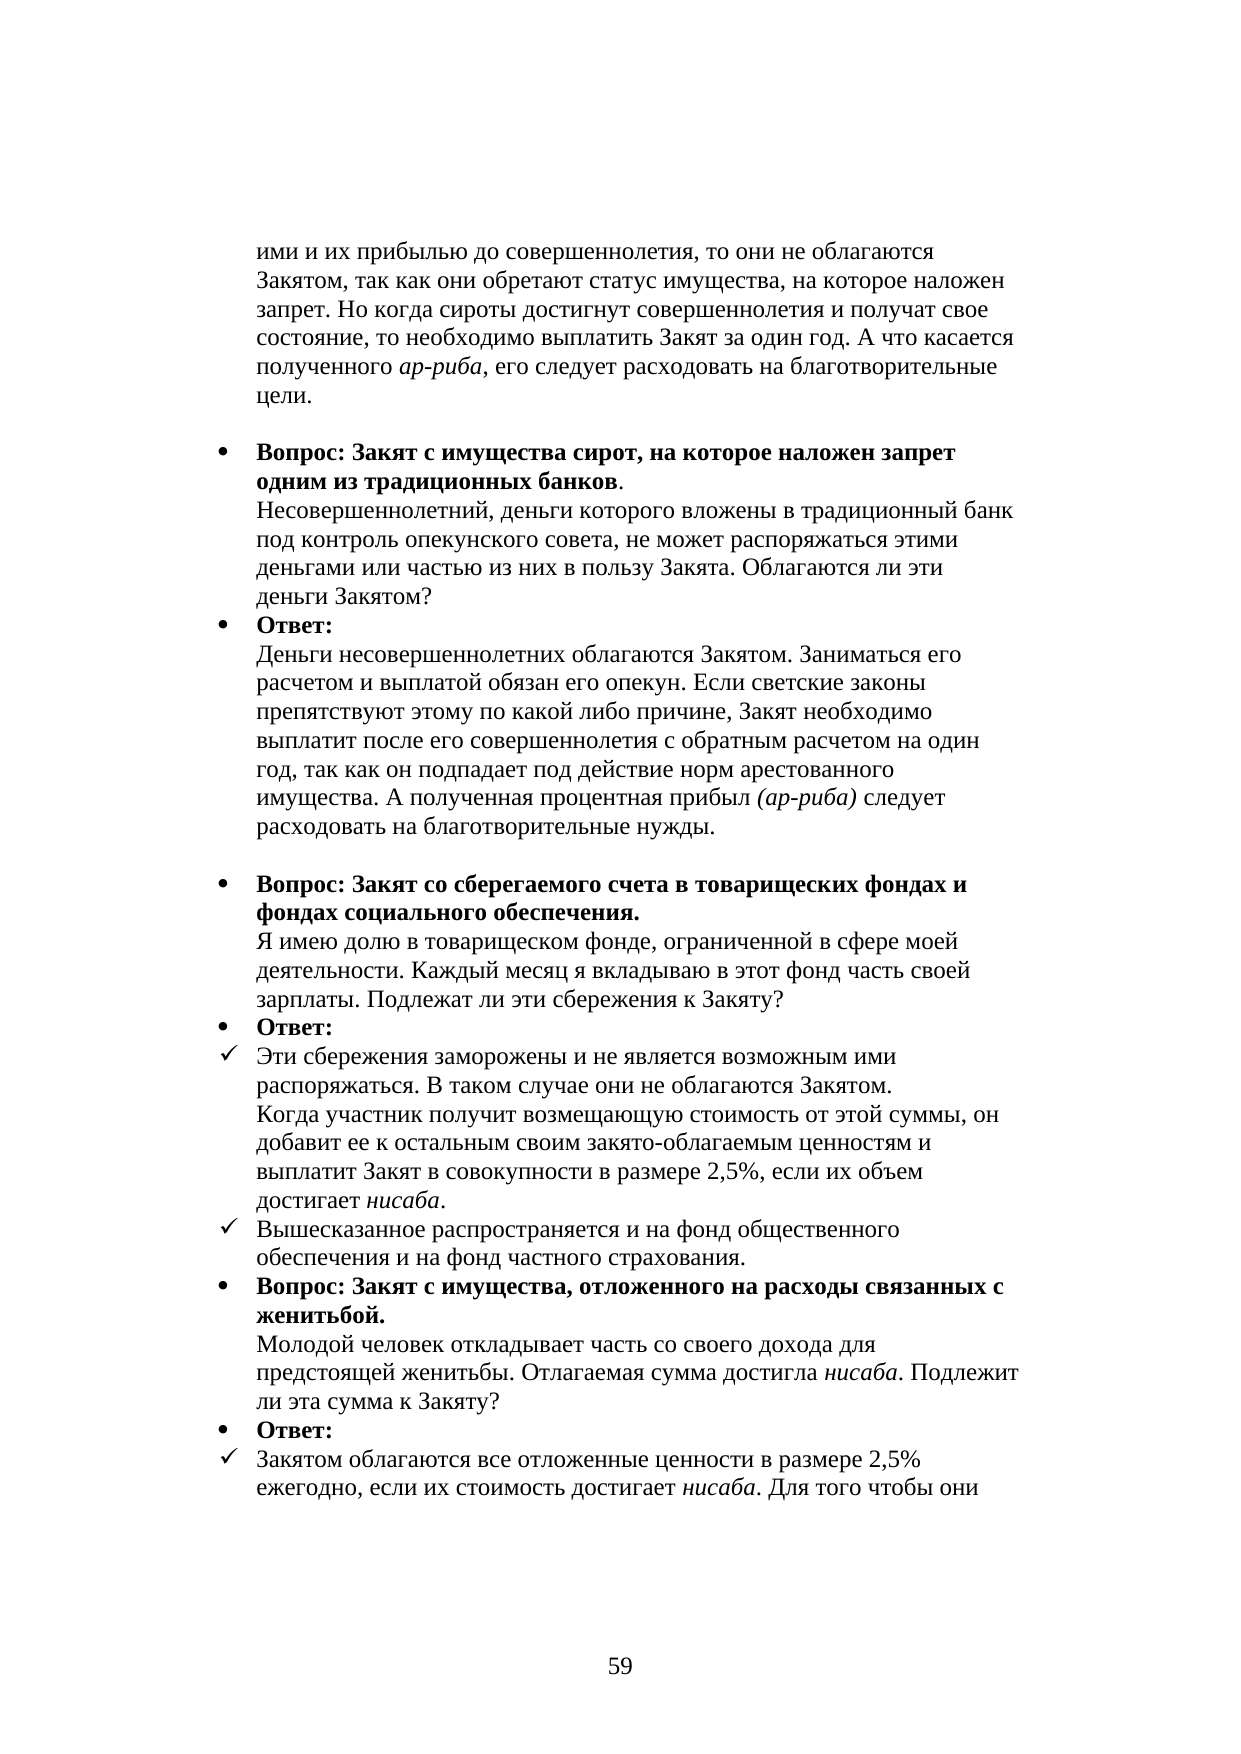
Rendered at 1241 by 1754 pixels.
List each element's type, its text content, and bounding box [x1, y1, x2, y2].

list Ответ: [218, 1415, 1022, 1444]
list Вопрос: Закят со сберегаемого счета в товарищеских фондах и фондах социального обеспечения. [218, 869, 1022, 926]
list Эти сбережения заморожены и не является возможным ими распоряжаться. В таком случае они не облагаются Закятом. [218, 1041, 1022, 1099]
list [218, 1444, 1022, 1501]
text Я имею долю в товарищеском фонде, ограниченной в сфере моей деятельности. Каждый месяц я вкладываю в этот фонд часть своей зарплаты. Подлежат ли эти сбережения к Закяту? [256, 926, 1022, 1012]
list Вышесказанное распространяется и на фонд общественного обеспечения и на фонд частного страхования. [218, 1214, 1022, 1271]
text Когда участник получит возмещающую стоимость от этой суммы, он добавит ее к остальным своим закято-облагаемым ценностям и выплатит Закят в совокупности в размере 2,5%, если их объем достигает нисаба. [256, 1099, 1022, 1214]
text Молодой человек откладывает часть со своего дохода для предстоящей женитьбы. Отлагаемая сумма достигла нисаба. Подлежит ли эта сумма к Закяту? [256, 1329, 1022, 1415]
text Несовершеннолетний, деньги которого вложены в традиционный банк под контроль опекунского совета, не может распоряжаться этими деньгами или частью из них в пользу Закята. Облагаются ли эти деньги Закятом? [256, 495, 1022, 610]
text Деньги несовершеннолетних облагаются Закятом. Заниматься его расчетом и выплатой обязан его опекун. Если светские законы препятствуют этому по какой либо причине, Закят необходимо выплатит после его совершеннолетия с обратным расчетом на один год, так как он подпадает под действие норм арестованного имущества. А полученная процентная прибыл (ар-риба) следует расходовать на благотворительные нужды. [256, 639, 1022, 840]
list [218, 236, 1022, 409]
list Ответ: [218, 1012, 1022, 1041]
list Вопрос: Закят с имущества, отложенного на расходы связанных с женитьбой. [218, 1271, 1022, 1329]
list Ответ: [218, 610, 1022, 639]
list Вопрос: Закят с имущества сирот, на которое наложен запрет одним из традиционных банков. [218, 437, 1022, 495]
